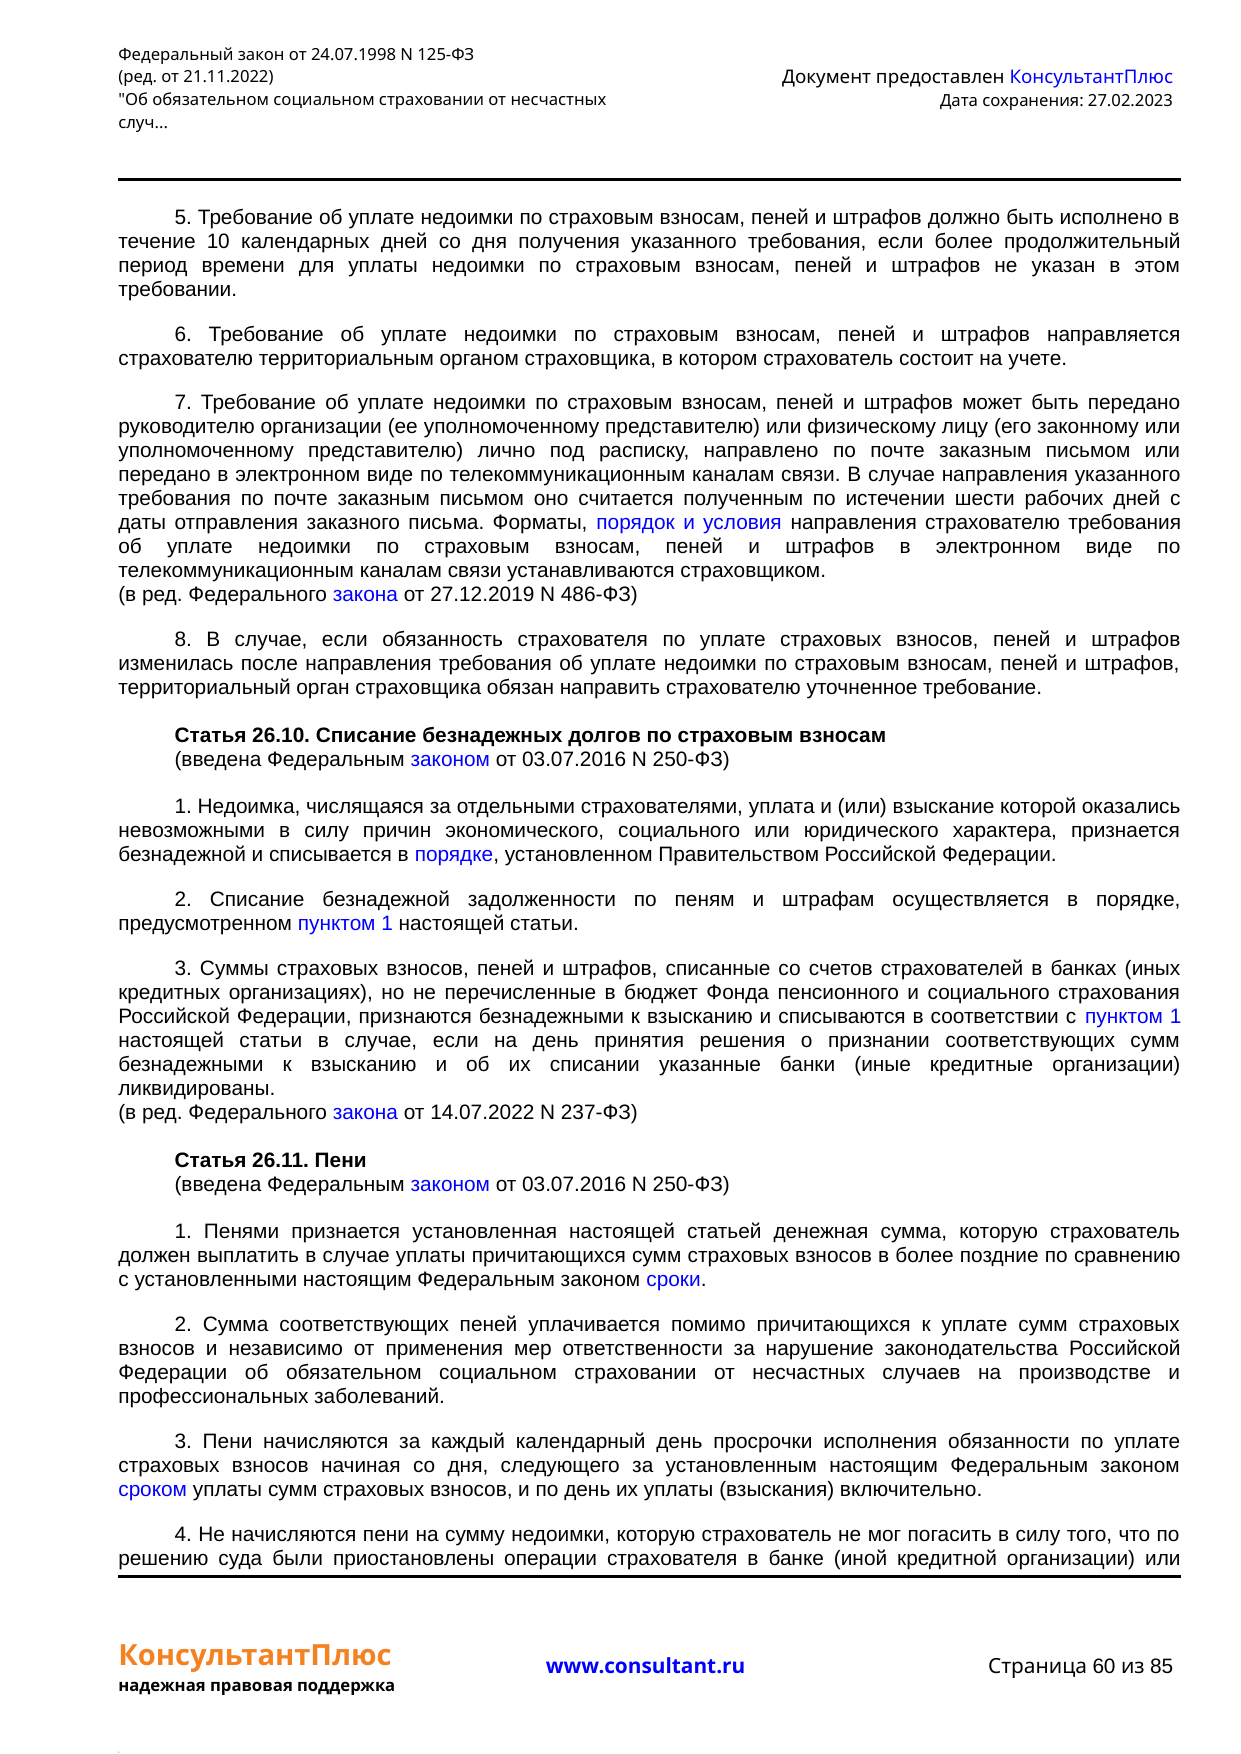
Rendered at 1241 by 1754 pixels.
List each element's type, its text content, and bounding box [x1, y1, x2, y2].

text 8. В случае, если обязанность страхователя по уплате страховых взносов, пеней и штрафов изменилась после направления требования об уплате недоимки по страховым взносам, пеней и штрафов, территориальный орган страховщика обязан направить страхователю уточненное требование. [118, 627, 1181, 698]
text (введена Федеральным законом от 03.07.2016 N 250-ФЗ) [118, 1171, 1181, 1195]
title Статья 26.10. Списание безнадежных долгов по страховым взносам [118, 722, 1181, 746]
text 5. Требование об уплате недоимки по страховым взносам, пеней и штрафов должно быть исполнено в течение 10 календарных дней со дня получения указанного требования, если более продолжительный период времени для уплаты недоимки по страховым взносам, пеней и штрафов не указан в этом требовании. [118, 205, 1181, 301]
text (введена Федеральным законом от 03.07.2016 N 250-ФЗ) [118, 746, 1181, 770]
text 3. Пени начисляются за каждый календарный день просрочки исполнения обязанности по уплате страховых взносов начиная со дня, следующего за установленным настоящим Федеральным законом сроком уплаты сумм страховых взносов, и по день их уплаты (взыскания) включительно. [118, 1429, 1181, 1501]
text 1. Пенями признается установленная настоящей статьей денежная сумма, которую страхователь должен выплатить в случае уплаты причитающихся сумм страховых взносов в более поздние по сравнению с установленными настоящим Федеральным законом сроки. [118, 1219, 1181, 1291]
text 6. Требование об уплате недоимки по страховым взносам, пеней и штрафов направляется страхователю территориальным органом страховщика, в котором страхователь состоит на учете. [118, 321, 1181, 369]
text 3. Суммы страховых взносов, пеней и штрафов, списанные со счетов страхователей в банках (иных кредитных организациях), но не перечисленные в бюджет Фонда пенсионного и социального страхования Российской Федерации, признаются безнадежными к взысканию и списываются в соответствии с пунктом 1 настоящей статьи в случае, если на день принятия решения о признании соответствующих сумм безнадежными к взысканию и об их списании указанные банки (иные кредитные организации) ликвидированы. [118, 956, 1181, 1099]
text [118, 1521, 1181, 1569]
text 1. Недоимка, числящаяся за отдельными страхователями, уплата и (или) взыскание которой оказались невозможными в силу причин экономического, социального или юридического характера, признается безнадежной и списывается в порядке, установленном Правительством Российской Федерации. [118, 794, 1181, 866]
text 7. Требование об уплате недоимки по страховым взносам, пеней и штрафов может быть передано руководителю организации (ее уполномоченному представителю) или физическому лицу (его законному или уполномоченному представителю) лично под расписку, направлено по почте заказным письмом или передано в электронном виде по телекоммуникационным каналам связи. В случае направления указанного требования по почте заказным письмом оно считается полученным по истечении шести рабочих дней с даты отправления заказного письма. Форматы, порядок и условия направления страхователю требования об уплате недоимки по страховым взносам, пеней и штрафов в электронном виде по телекоммуникационным каналам связи устанавливаются страховщиком. [118, 390, 1181, 582]
text 2. Списание безнадежной задолженности по пеням и штрафам осуществляется в порядке, предусмотренном пунктом 1 настоящей статьи. [118, 887, 1181, 935]
title Статья 26.11. Пени [118, 1147, 1181, 1171]
text (в ред. Федерального закона от 27.12.2019 N 486-ФЗ) [118, 582, 1181, 606]
text 2. Сумма соответствующих пеней уплачивается помимо причитающихся к уплате сумм страховых взносов и независимо от применения мер ответственности за нарушение законодательства Российской Федерации об обязательном социальном страховании от несчастных случаев на производстве и профессиональных заболеваний. [118, 1312, 1181, 1408]
text (в ред. Федерального закона от 14.07.2022 N 237-ФЗ) [118, 1099, 1181, 1123]
